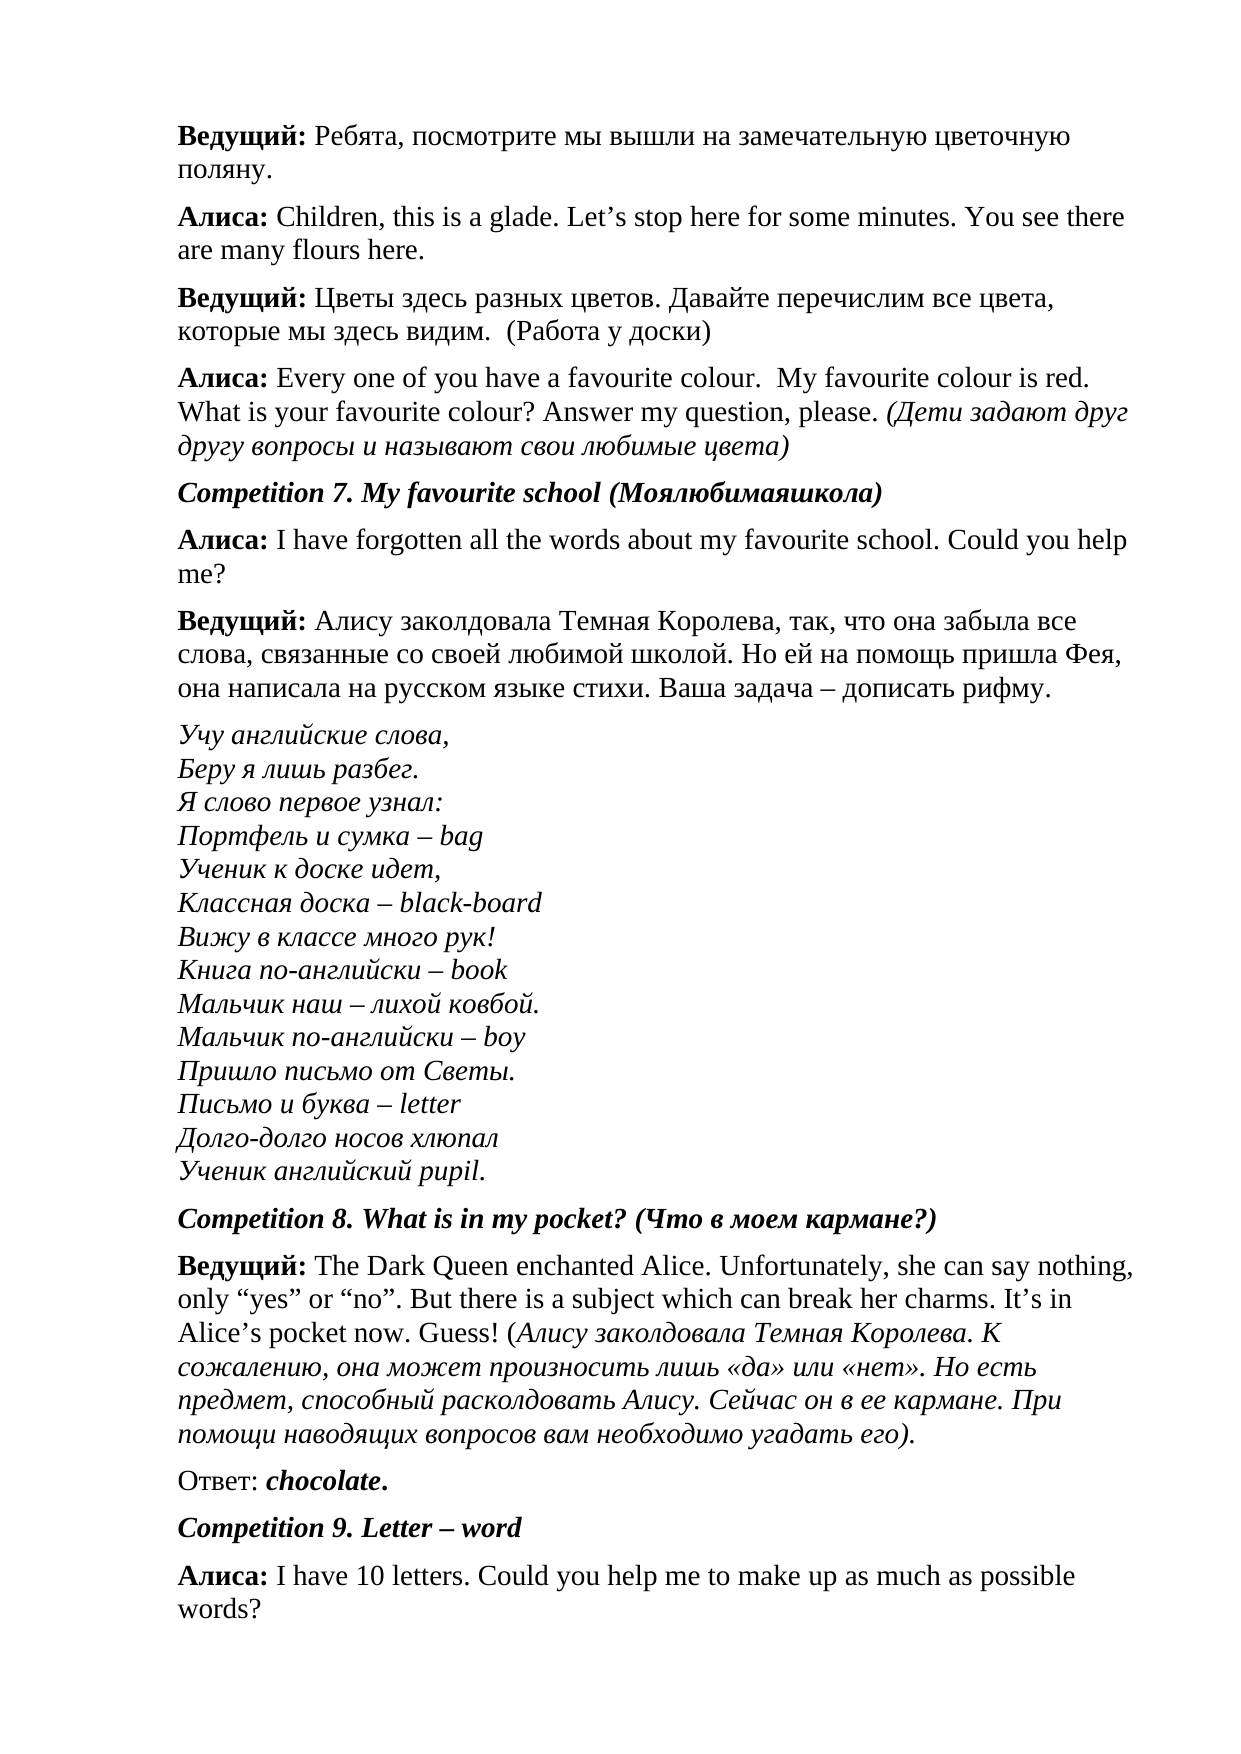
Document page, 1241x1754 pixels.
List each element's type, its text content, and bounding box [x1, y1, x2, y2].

text Ответ: chocolate. [177, 1463, 1152, 1497]
text Ведущий: Алису заколдовала Темная Королева, так, что она забыла все слова, связанные со своей любимой школой. Но ей на помощь пришла Фея, она написала на русском языке стихи. Ваша задача – дописать рифму. [177, 603, 1152, 704]
text Ведущий: The Dark Queen enchanted Alice. Unfortunately, she can say nothing, only “yes” or “no”. But there is a subject which can break her charms. It’s in Alice’s pocket now. Guess! (Алису заколдовала Темная Королева. К сожалению, она может произносить лишь «да» или «нет». Но есть предмет, способный расколдовать Алису. Сейчас он в ее кармане. При помощи наводящих вопросов вам необходимо угадать его). [177, 1248, 1152, 1449]
text Competition 8. What is in my pocket? (Что в моем кармане?) [177, 1201, 1152, 1234]
text Competition 7. My favourite school (Моялюбимаяшкола) [177, 475, 1152, 508]
text Алиса: Children, this is a glade. Let’s stop here for some minutes. You see there are many flours here. [177, 199, 1152, 266]
text Алиса: I have 10 letters. Could you help me to make up as much as possible words? [177, 1558, 1152, 1625]
text Алиса: Every one of you have a favourite colour. My favourite colour is red. What is your favourite colour? Answer my question, please. (Дети задают друг другу вопросы и называют свои любимые цвета) [177, 361, 1152, 461]
text Ведущий: Ребята, посмотрите мы вышли на замечательную цветочную поляну. [177, 118, 1152, 185]
text Алиса: I have forgotten all the words about my favourite school. Could you help me? [177, 522, 1152, 589]
text Ведущий: Цветы здесь разных цветов. Давайте перечислим все цвета, которые мы здесь видим. (Работа у доски) [177, 280, 1152, 347]
text Competition 9. Letter – word [177, 1510, 1152, 1544]
text Учу английские слова, Беру я лишь разбег. Я слово первое узнал: Портфель и сумка – bag Ученик к доске идет, Классная доска – black-board Вижу в классе много рук! Книга по-английски – book Мальчик наш – лихой ковбой. Мальчик по-английски – boy Пришло письмо от Светы. Письмо и буква – letter Долго-долго носов хлюпал Ученик английский pupil. [177, 717, 1152, 1187]
